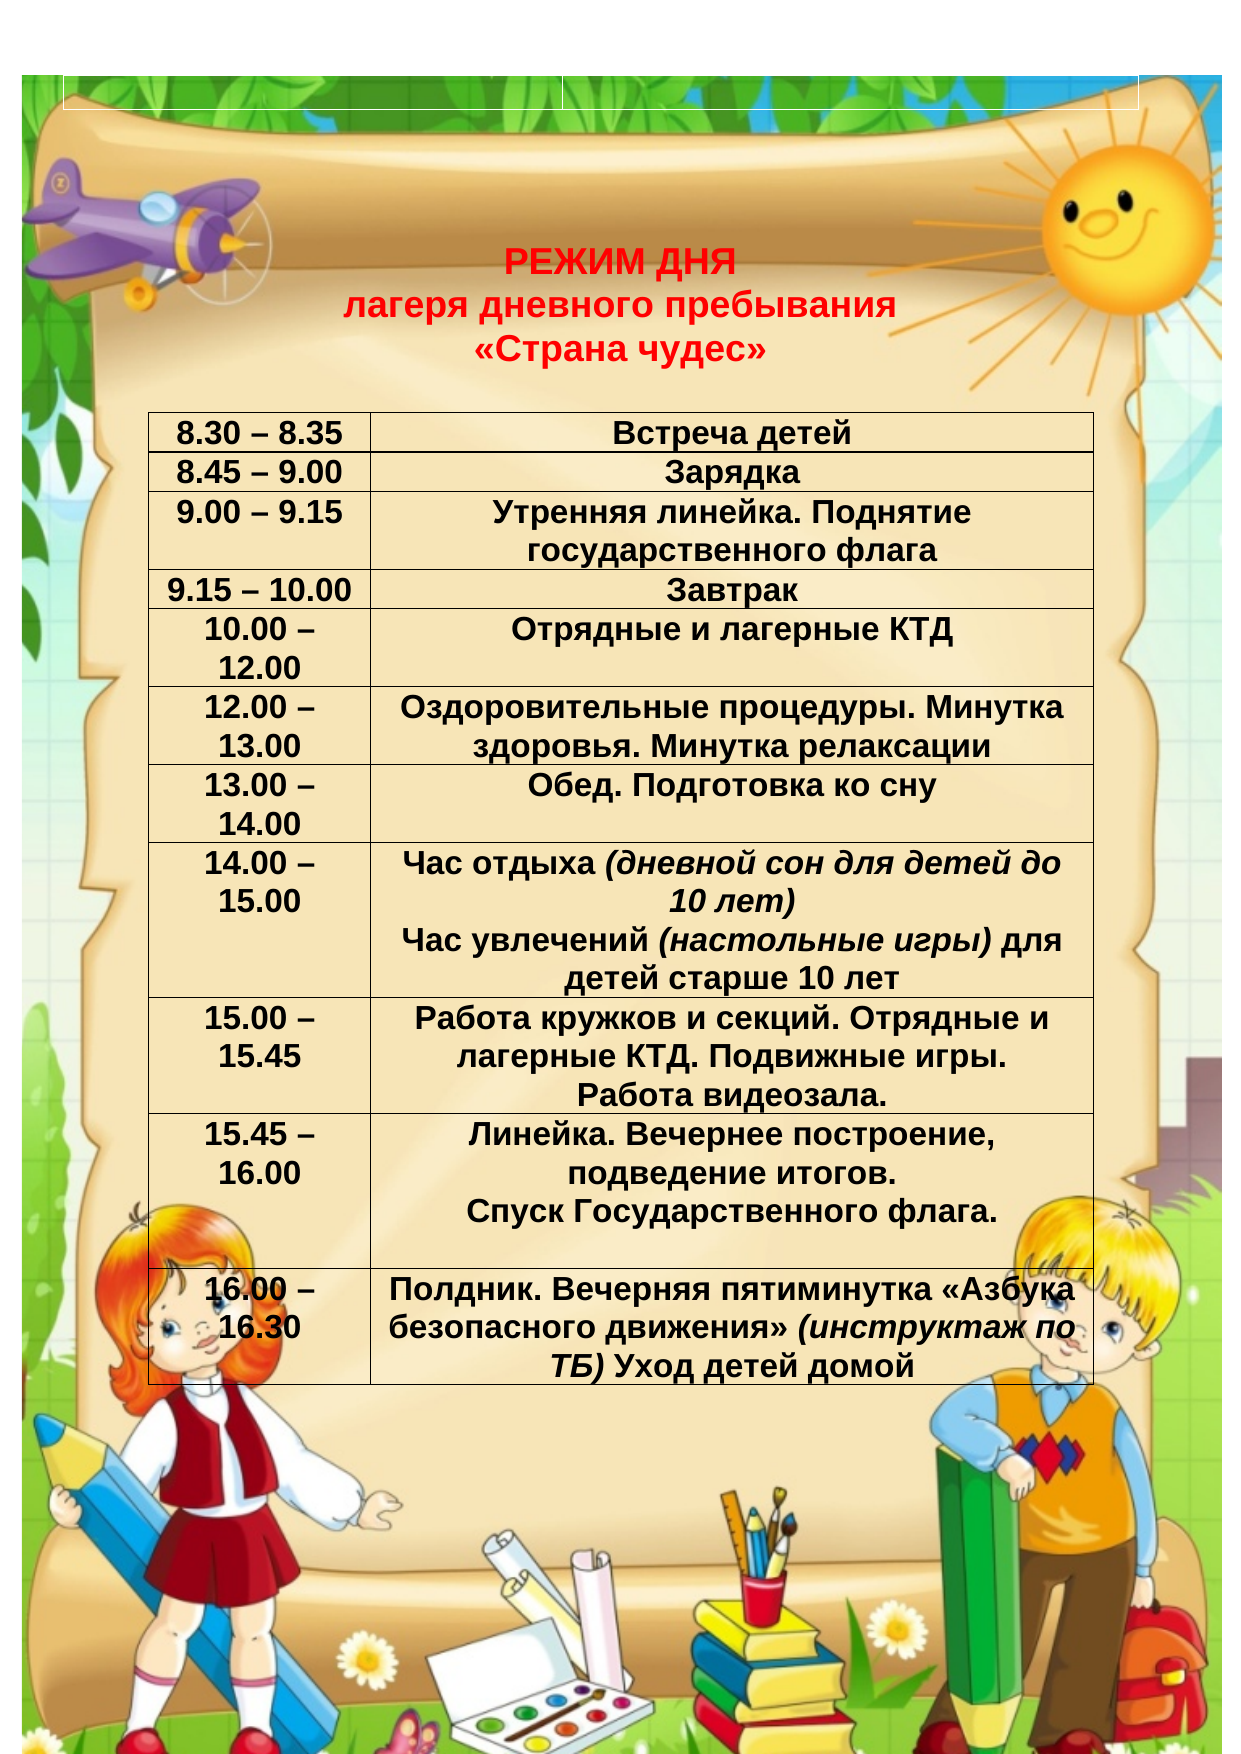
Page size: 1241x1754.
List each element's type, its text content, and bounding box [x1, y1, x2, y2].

text «Страна чудес» [75, 326, 1165, 369]
table_cell 10.00 – 12.00 [149, 609, 370, 686]
table_cell Завтрак [371, 570, 1093, 608]
text РЕЖИМ ДНЯ [75, 239, 1165, 283]
table_cell 15.00 – 15.45 [149, 998, 370, 1113]
table_cell 15.45 – 16.00 [149, 1114, 370, 1268]
table_header [563, 76, 1138, 109]
table_cell Час отдыха (дневной сон для детей до 10 лет) Час увлечений (настольные игры) для детей старше 10 лет [371, 843, 1093, 997]
table_cell Зарядка [371, 453, 1093, 491]
table_cell Утренняя линейка. Поднятие государственного флага [371, 492, 1093, 569]
table_cell Отрядные и лагерные КТД [371, 609, 1093, 686]
table_cell 16.00 – 16.30 [149, 1269, 370, 1384]
table_cell 13.00 – 14.00 [149, 765, 370, 842]
table_cell Линейка. Вечернее построение, подведение итогов. Спуск Государственного флага. [371, 1114, 1093, 1268]
table_header 8.30 – 8.35 [149, 413, 370, 451]
table_cell Оздоровительные процедуры. Минутка здоровья. Минутка релаксации [371, 687, 1093, 764]
table_cell Обед. Подготовка ко сну [371, 765, 1093, 842]
picture [21, 75, 1222, 1754]
text лагеря дневного пребывания [75, 283, 1165, 326]
table_cell Полдник. Вечерняя пятиминутка «Азбука безопасного движения» (инструктаж по ТБ) Уход детей домой [371, 1269, 1093, 1384]
table_cell 12.00 – 13.00 [149, 687, 370, 764]
table_cell Работа кружков и секций. Отрядные и лагерные КТД. Подвижные игры. Работа видеозала. [371, 998, 1093, 1113]
table_cell 9.00 – 9.15 [149, 492, 370, 569]
table_header [64, 76, 562, 109]
table_cell 8.45 – 9.00 [149, 453, 370, 491]
table_cell 9.15 – 10.00 [149, 570, 370, 608]
table_cell 14.00 – 15.00 [149, 843, 370, 997]
table_header Встреча детей [371, 413, 1093, 451]
